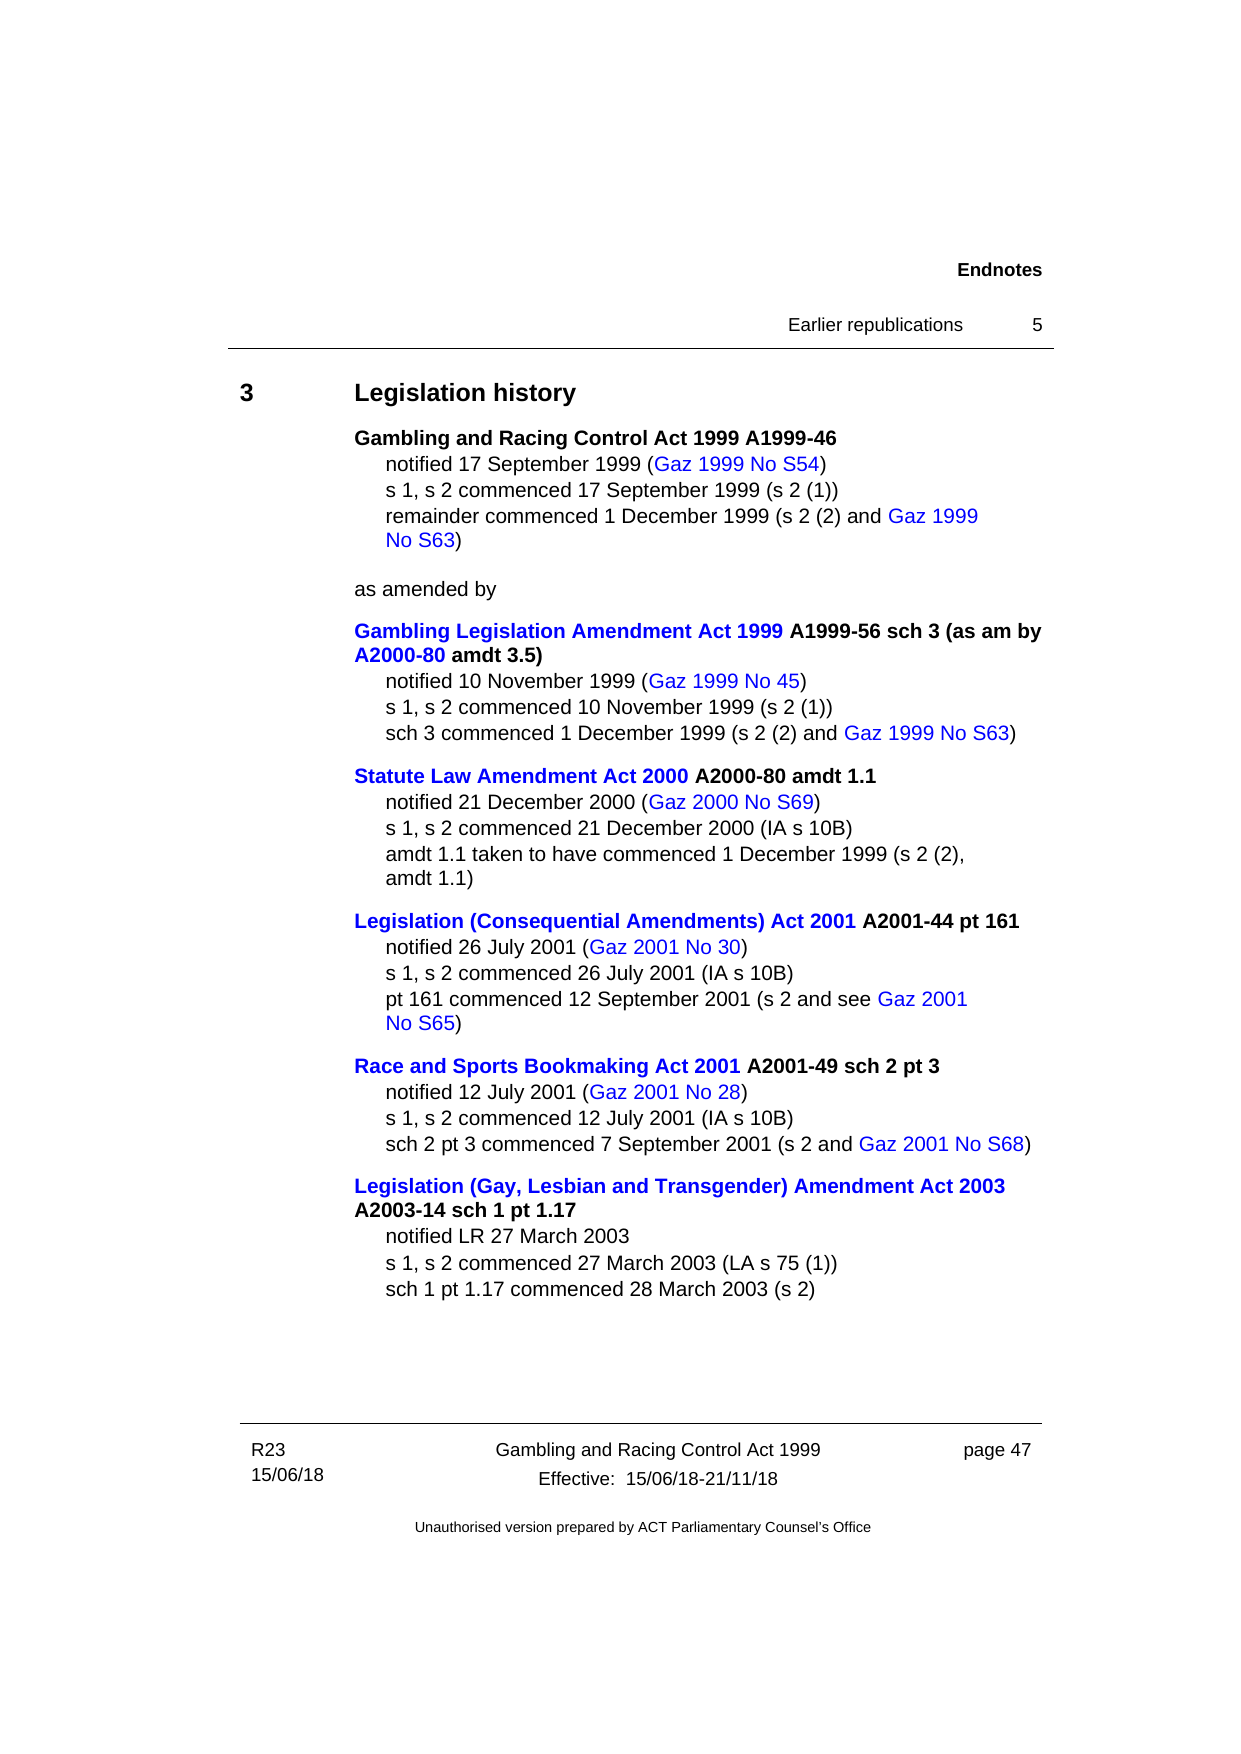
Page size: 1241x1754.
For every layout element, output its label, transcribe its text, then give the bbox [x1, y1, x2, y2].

text sch 1 pt 1.17 commenced 28 March 2003 (s 2) [385, 1276, 1042, 1300]
text notified 10 November 1999 (Gaz 1999 No 45) [385, 669, 1042, 693]
text pt 161 commenced 12 September 2001 (s 2 and see Gaz 2001 No S65) [385, 987, 1042, 1035]
text remainder commenced 1 December 1999 (s 2 (2) and Gaz 1999 No S63) [385, 503, 1042, 551]
text Race and Sports Bookmaking Act 2001 A2001-49 sch 2 pt 3 [354, 1053, 1042, 1077]
text Legislation (Gay, Lesbian and Transgender) Amendment Act 2003 A2003-14 sch 1 pt 1.17 [354, 1174, 1042, 1222]
text s 1, s 2 commenced 27 March 2003 (LA s 75 (1)) [385, 1250, 1042, 1274]
text s 1, s 2 commenced 17 September 1999 (s 2 (1)) [385, 477, 1042, 501]
text amdt 1.1 taken to have commenced 1 December 1999 (s 2 (2), amdt 1.1) [385, 842, 1042, 890]
text s 1, s 2 commenced 10 November 1999 (s 2 (1)) [385, 695, 1042, 719]
text notified LR 27 March 2003 [385, 1224, 1042, 1248]
text s 1, s 2 commenced 21 December 2000 (IA s 10B) [385, 816, 1042, 840]
text Gambling and Racing Control Act 1999 A1999-46 [354, 425, 1042, 449]
text sch 2 pt 3 commenced 7 September 2001 (s 2 and Gaz 2001 No S68) [385, 1132, 1042, 1156]
text sch 3 commenced 1 December 1999 (s 2 (2) and Gaz 1999 No S63) [385, 721, 1042, 745]
text notified 12 July 2001 (Gaz 2001 No 28) [385, 1079, 1042, 1103]
text notified 17 September 1999 (Gaz 1999 No S54) [385, 451, 1042, 475]
text Statute Law Amendment Act 2000 A2000-80 amdt 1.1 [354, 764, 1042, 788]
text notified 21 December 2000 (Gaz 2000 No S69) [385, 790, 1042, 814]
text s 1, s 2 commenced 26 July 2001 (IA s 10B) [385, 961, 1042, 985]
text Gambling Legislation Amendment Act 1999 A1999-56 sch 3 (as am by A2000-80 amdt 3.5) [354, 619, 1042, 667]
text Legislation (Consequential Amendments) Act 2001 A2001-44 pt 161 [354, 909, 1042, 933]
text notified 26 July 2001 (Gaz 2001 No 30) [385, 935, 1042, 959]
text as amended by [354, 576, 1042, 600]
text s 1, s 2 commenced 12 July 2001 (IA s 10B) [385, 1106, 1042, 1129]
text 3 Legislation history [239, 378, 1042, 407]
